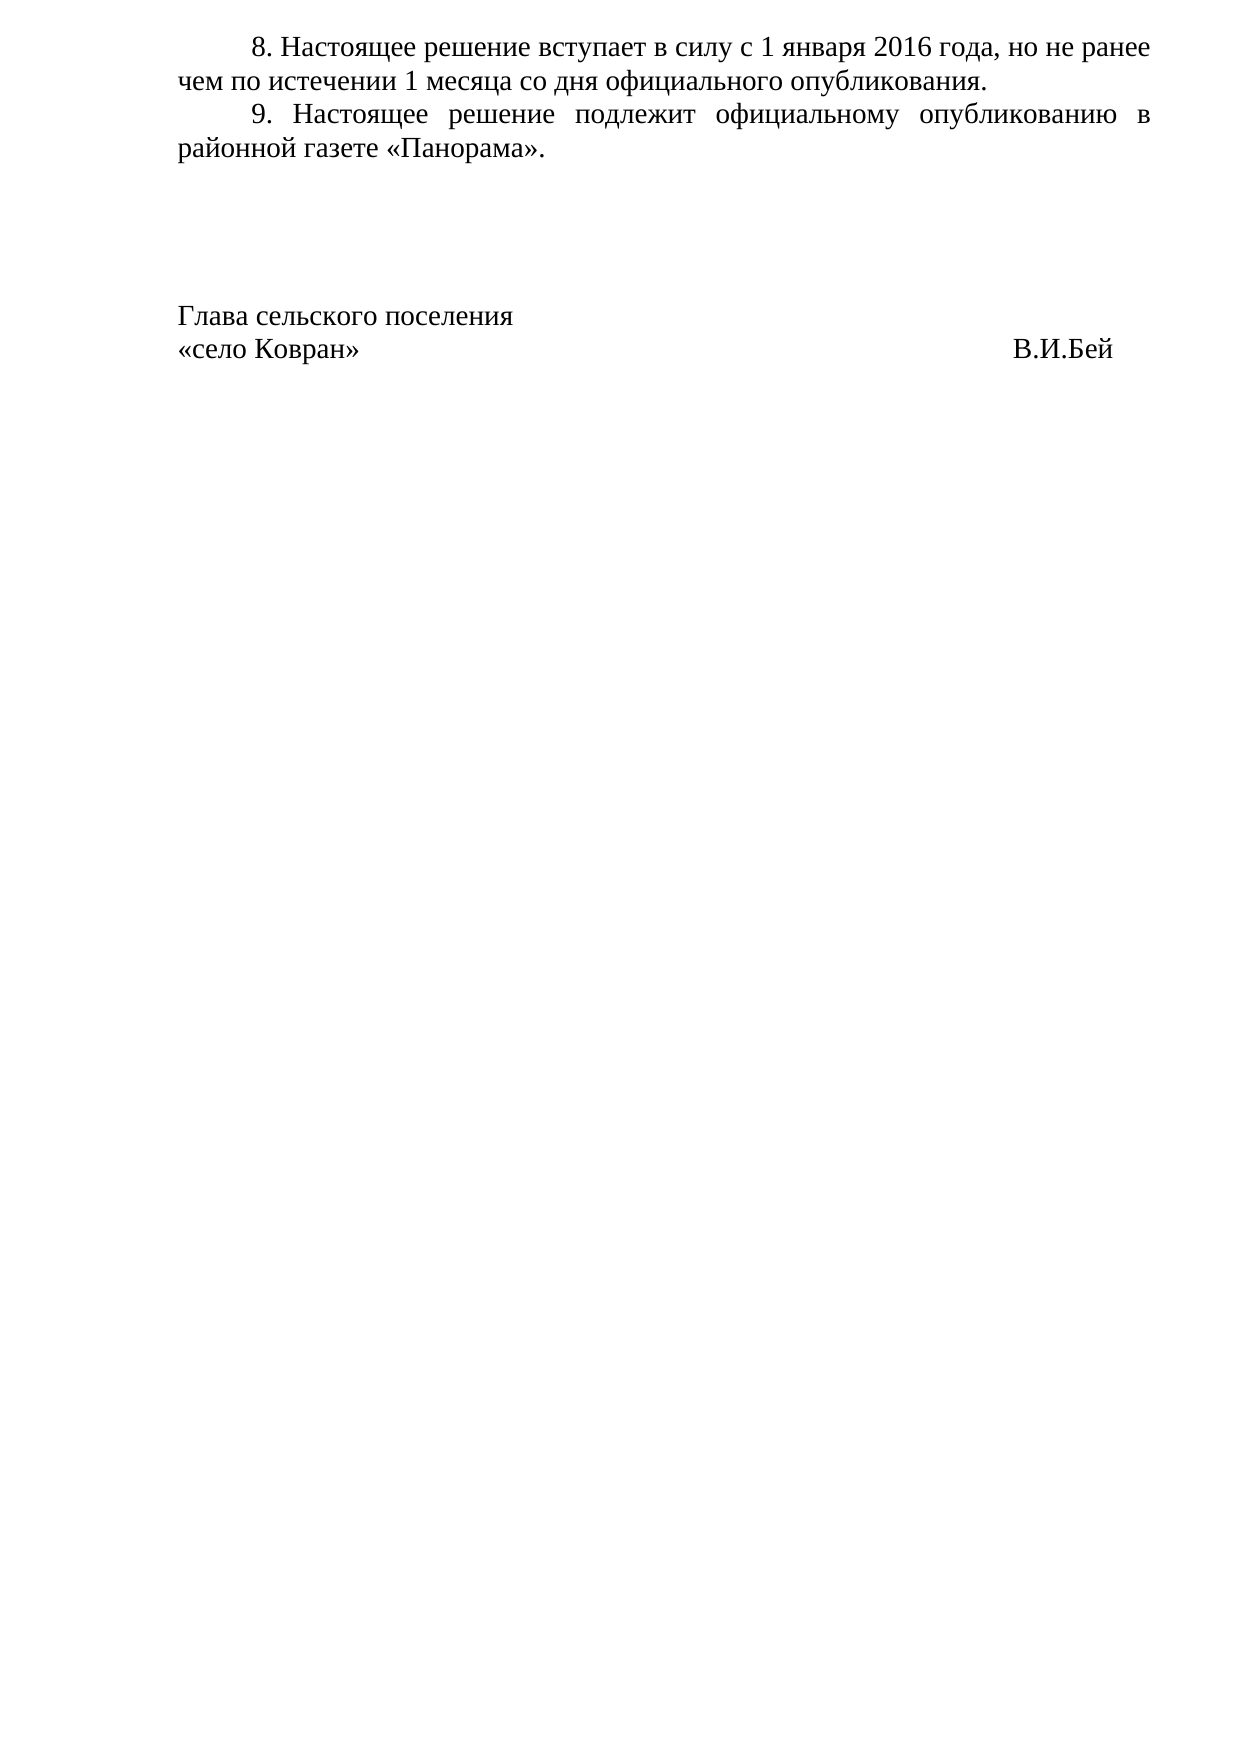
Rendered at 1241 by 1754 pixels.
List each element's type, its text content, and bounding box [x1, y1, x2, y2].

text «село Ковран» В.И.Бей [177, 331, 1152, 365]
text 9. Настоящее решение подлежит официальному опубликованию в районной газете «Панорама». [177, 97, 1152, 164]
text 8. Настоящее решение вступает в силу с 1 января 2016 года, но не ранее чем по истечении 1 месяца со дня официального опубликования. [177, 29, 1152, 97]
text Глава сельского поселения [177, 298, 1152, 331]
